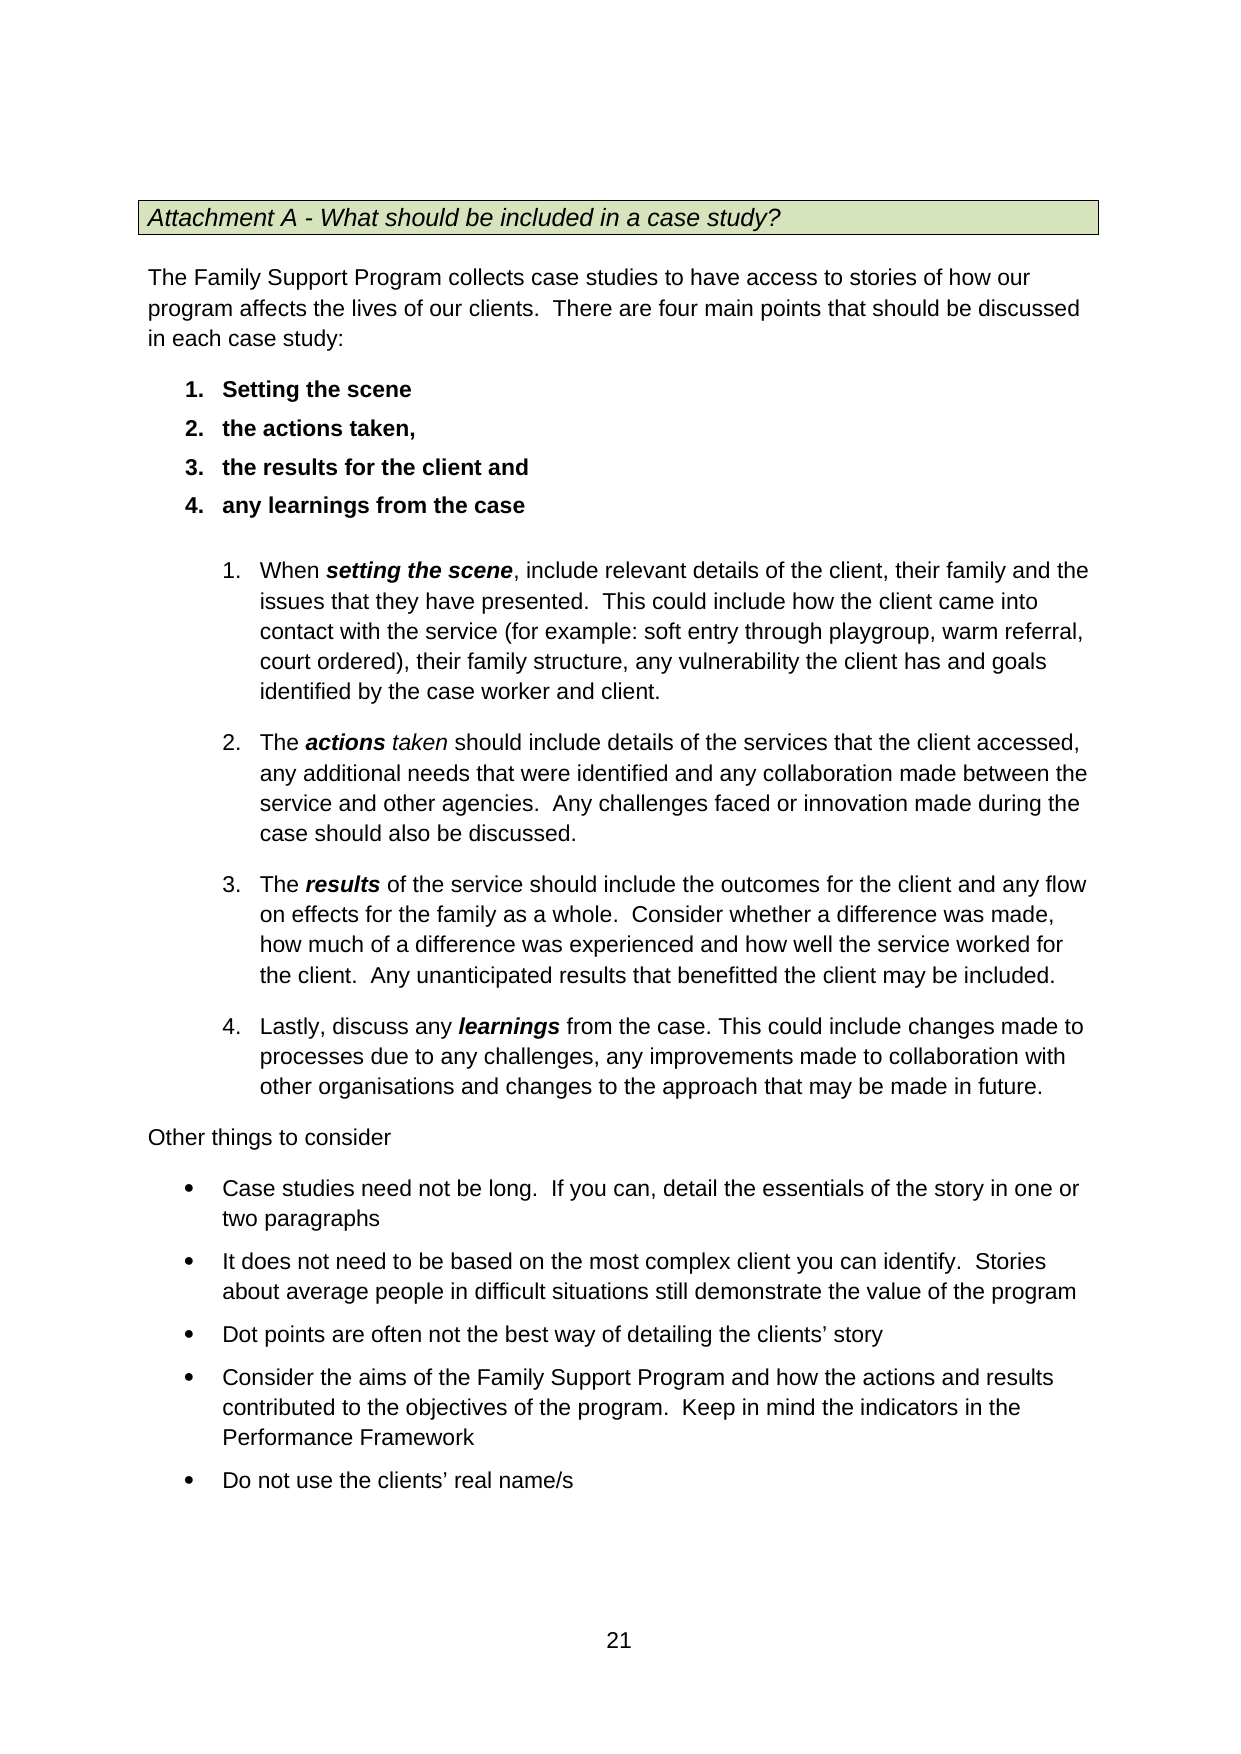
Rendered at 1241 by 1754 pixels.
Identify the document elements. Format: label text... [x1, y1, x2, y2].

text The Family Support Program collects case studies to have access to stories of how our program affects the lives of our clients. There are four main points that should be discussed in each case study: [148, 264, 1090, 351]
list the actions taken, [185, 414, 1090, 441]
list Dot points are often not the best way of detailing the clients’ story [185, 1321, 1090, 1347]
subtitle Attachment A - What should be included in a case study? [139, 201, 1098, 234]
list Case studies need not be long. If you can, detail the essentials of the story in one or two paragraphs [185, 1175, 1090, 1232]
list Setting the scene [185, 376, 1090, 402]
list When setting the scene, include relevant details of the client, their family and the issues that they have presented. This could include how the client came into contact with the service (for example: soft entry through playgroup, warm referral, court ordered), their family structure, any vulnerability the client has and goals identified by the case worker and client. [222, 557, 1090, 705]
list any learnings from the case [185, 492, 1090, 519]
list It does not need to be based on the most complex client you can identify. Stories about average people in difficult situations still demonstrate the value of the program [185, 1248, 1090, 1305]
list the results for the client and [185, 453, 1090, 480]
list The results of the service should include the outcomes for the client and any flow on effects for the family as a whole. Consider whether a difference was made, how much of a difference was experienced and how well the service worked for the client. Any unanticipated results that benefitted the client may be included. [222, 871, 1090, 988]
list Lastly, discuss any learnings from the case. This could include changes made to processes due to any challenges, any improvements made to collaboration with other organisations and changes to the approach that may be made in future. [222, 1013, 1090, 1099]
list Consider the aims of the Family Support Program and how the actions and results contributed to the objectives of the program. Keep in mind the indicators in the Performance Framework [185, 1364, 1090, 1451]
list The actions taken should include details of the services that the client accessed, any additional needs that were identified and any collaboration made between the service and other agencies. Any challenges faced or innovation made during the case should also be discussed. [222, 729, 1090, 846]
text Other things to consider [148, 1124, 1090, 1151]
list Do not use the clients’ real name/s [185, 1467, 1090, 1493]
